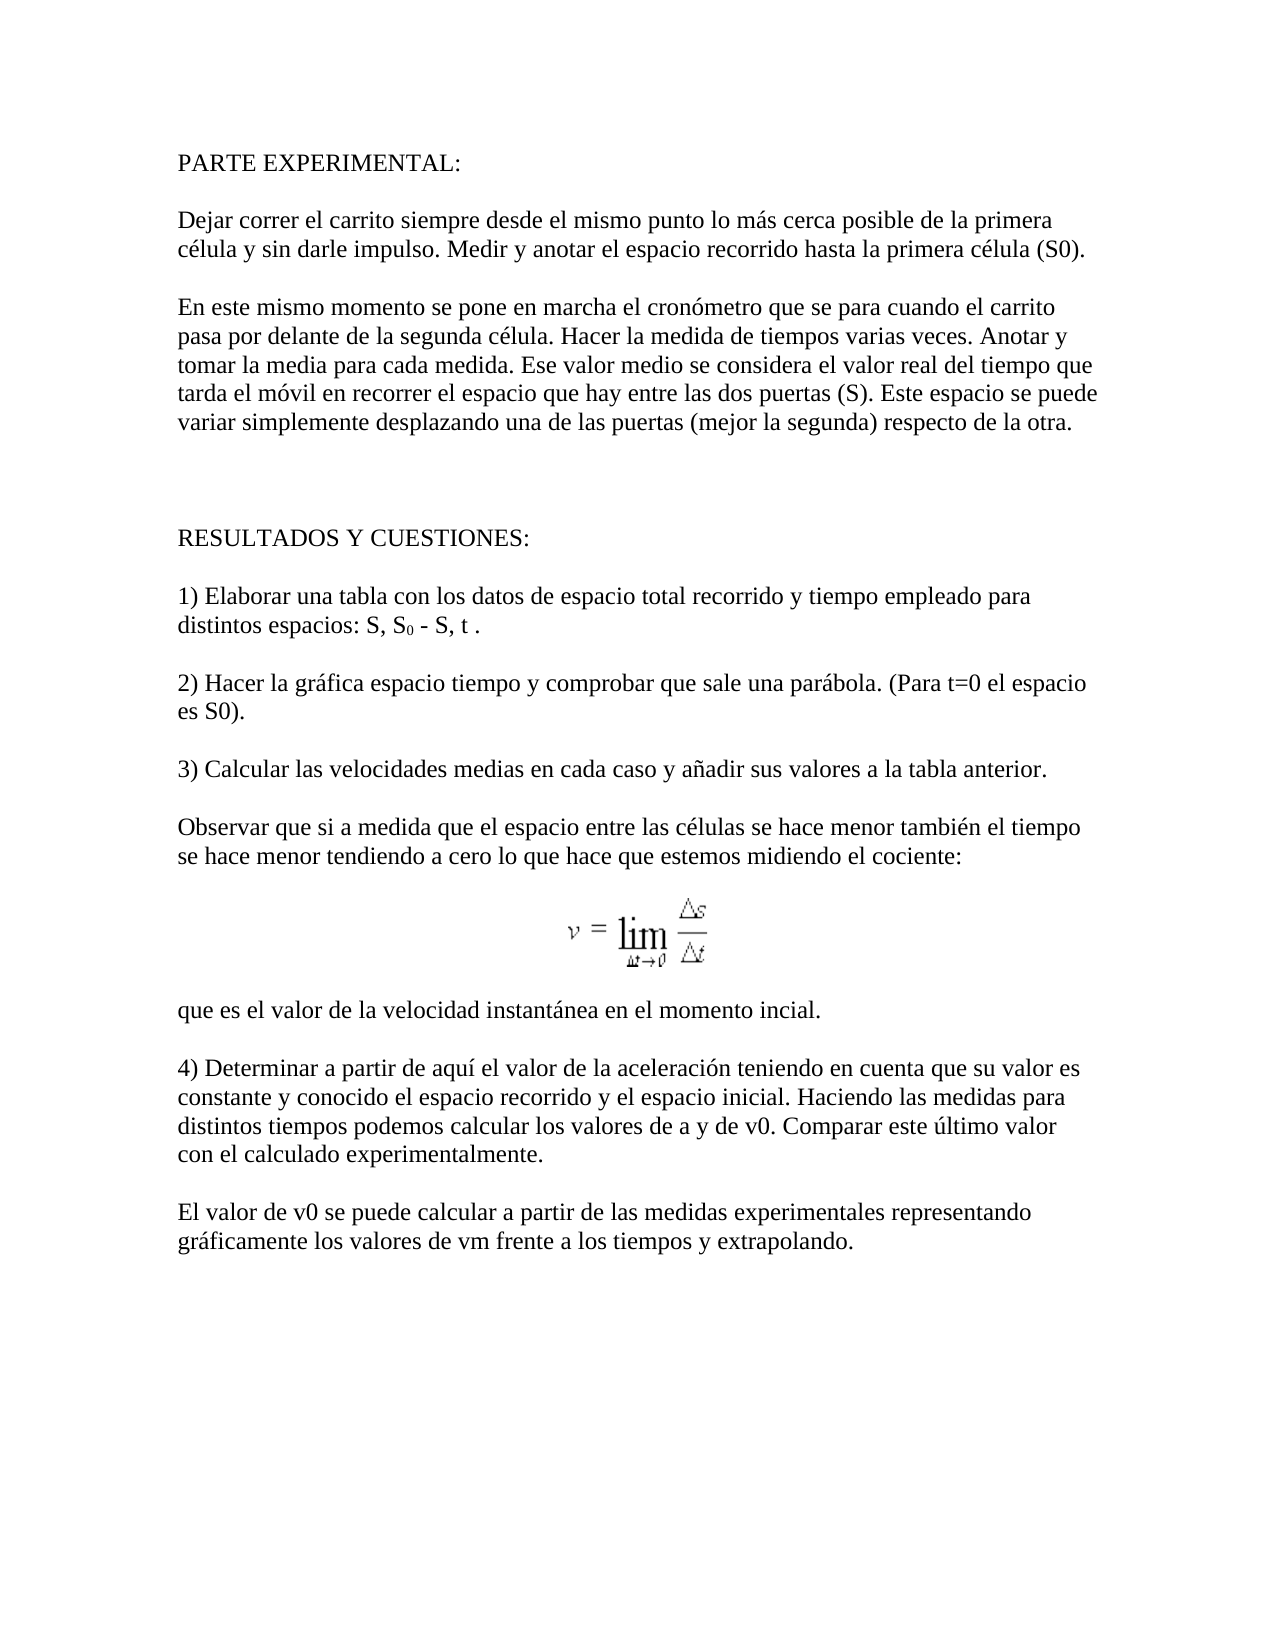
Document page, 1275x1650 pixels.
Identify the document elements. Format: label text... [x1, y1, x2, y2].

text El valor de v0 se puede calcular a partir de las medidas experimentales representando gráficamente los valores de vm frente a los tiempos y extrapolando. [177, 1197, 1098, 1255]
text 4) Determinar a partir de aquí el valor de la aceleración teniendo en cuenta que su valor es constante y conocido el espacio recorrido y el espacio inicial. Haciendo las medidas para distintos tiempos podemos calcular los valores de a y de v0. Comparar este último valor con el calculado experimentalmente. [177, 1053, 1098, 1168]
text PARTE EXPERIMENTAL: [177, 148, 1098, 176]
text Observar que si a medida que el espacio entre las células se hace menor también el tiempo se hace menor tendiendo a cero lo que hace que estemos midiendo el cociente: [177, 812, 1098, 870]
text 1) Elaborar una tabla con los datos de espacio total recorrido y tiempo empleado para distintos espacios: S, S0 - S, t . [177, 581, 1098, 638]
text RESULTADOS Y CUESTIONES: [177, 523, 1098, 552]
text En este mismo momento se pone en marcha el cronómetro que se para cuando el carrito pasa por delante de la segunda célula. Hacer la medida de tiempos varias veces. Anotar y tomar la media para cada medida. Ese valor medio se considera el valor real del tiempo que tarda el móvil en recorrer el espacio que hay entre las dos puertas (S). Este espacio se puede variar simplemente desplazando una de las puertas (mejor la segunda) respecto de la otra. [177, 292, 1098, 436]
text Dejar correr el carrito siempre desde el mismo punto lo más cerca posible de la primera célula y sin darle impulso. Medir y anotar el espacio recorrido hasta la primera célula (S0). [177, 206, 1098, 263]
text que es el valor de la velocidad instantánea en el momento incial. [177, 995, 1098, 1024]
text 3) Calcular las velocidades medias en cada caso y añadir sus valores a la tabla anterior. [177, 754, 1098, 783]
text 2) Hacer la gráfica espacio tiempo y comprobar que sale una parábola. (Para t=0 el espacio es S0). [177, 668, 1098, 725]
picture [568, 898, 708, 967]
